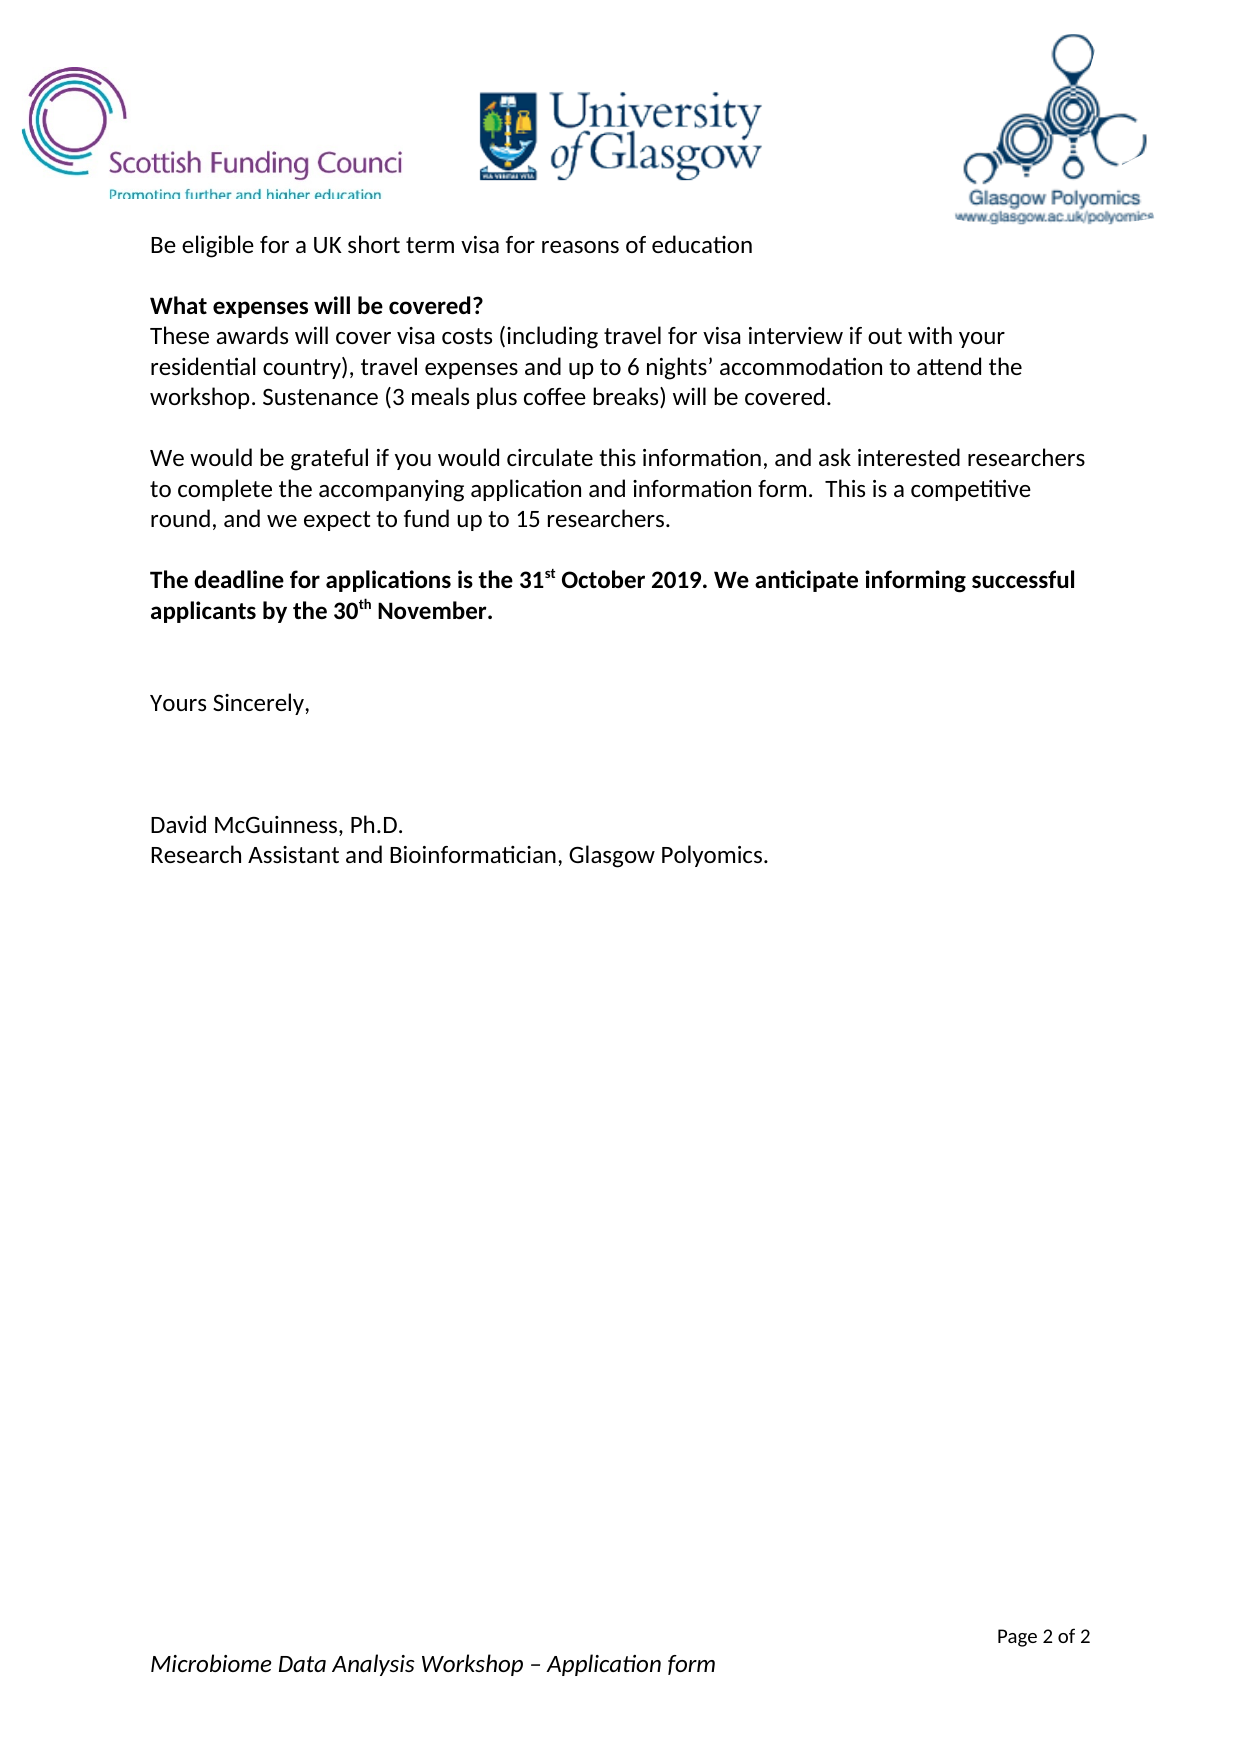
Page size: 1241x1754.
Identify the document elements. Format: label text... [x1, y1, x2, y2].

text Yours Sincerely, [150, 687, 1090, 717]
picture [462, 75, 778, 199]
text Research Assistant and Bioinformatician, Glasgow Polyomics. [150, 839, 1090, 870]
text What expenses will be covered? [150, 290, 1090, 321]
text David McGuinness, Ph.D. [150, 809, 1090, 839]
picture [21, 67, 403, 199]
text These awards will cover visa costs (including travel for visa interview if out with your residential country), travel expenses and up to 6 nights’ accommodation to attend the workshop. Sustenance (3 meals plus coffee breaks) will be covered. [150, 321, 1090, 412]
text We would be grateful if you would circulate this information, and ask interested researchers to complete the accompanying application and information form. This is a competitive round, and we expect to fund up to 15 researchers. [150, 443, 1090, 534]
text The deadline for applications is the 31st October 2019. We anticipate informing successful applicants by the 30th November. [150, 565, 1090, 626]
text Be eligible for a UK short term visa for reasons of education [150, 229, 1090, 259]
